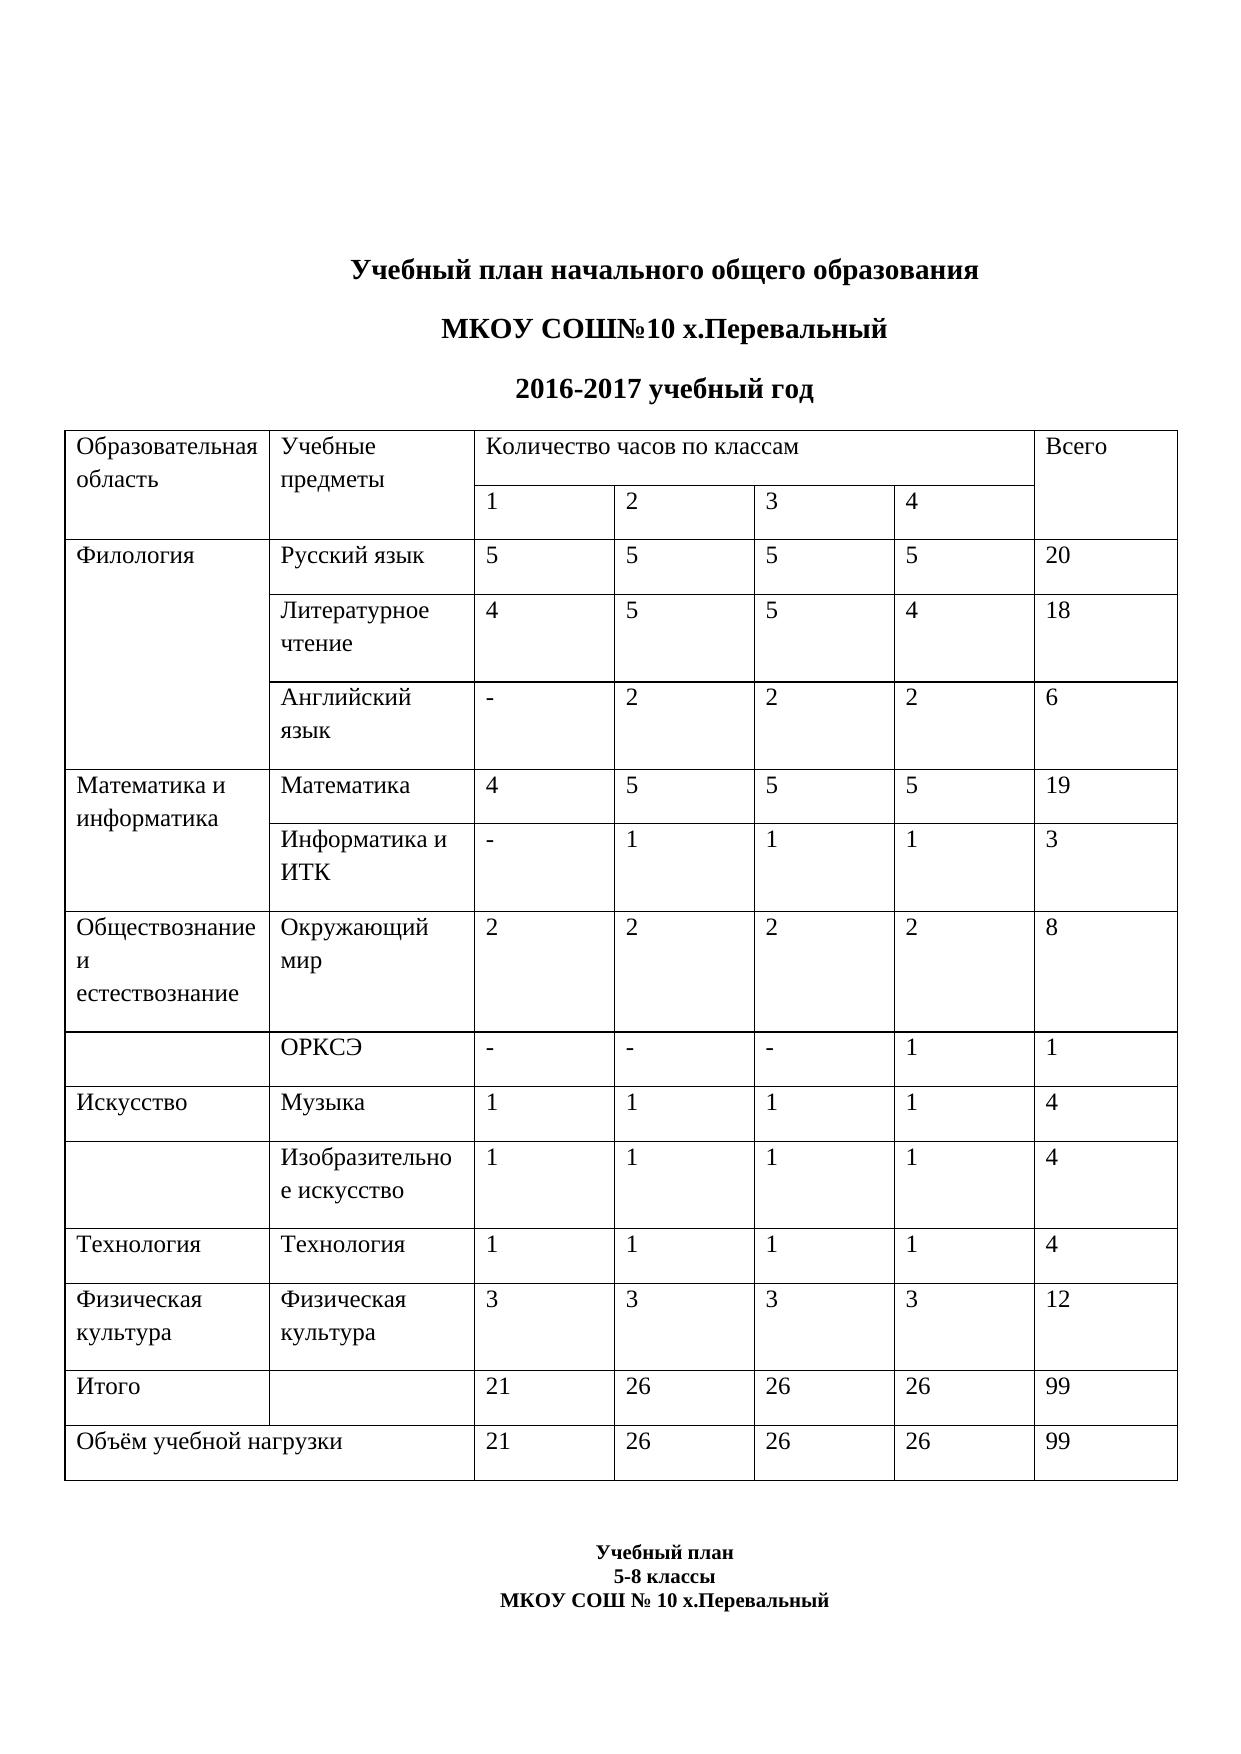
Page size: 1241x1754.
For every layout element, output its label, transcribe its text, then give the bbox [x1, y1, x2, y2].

table_cell 26 [895, 1426, 1034, 1479]
table_cell 3 [895, 1284, 1034, 1370]
table_cell - [615, 1033, 754, 1086]
table_cell Математика [270, 770, 474, 823]
table_cell 4 [895, 486, 1034, 539]
table_cell Математика и информатика [66, 770, 269, 911]
table_cell 18 [1035, 595, 1177, 681]
table_cell - [475, 824, 614, 911]
table_cell 6 [1035, 683, 1177, 769]
table_cell 5 [615, 540, 754, 594]
table_cell Информатика и ИТК [270, 824, 474, 911]
table_cell 1 [755, 1229, 894, 1283]
text Учебный план [177, 1540, 1152, 1564]
table_cell 5 [895, 540, 1034, 594]
table_cell 4 [1035, 1142, 1177, 1228]
table_cell 99 [1035, 1371, 1177, 1425]
table_cell Музыка [270, 1087, 474, 1141]
table_cell 4 [475, 595, 614, 681]
table_cell 5 [475, 540, 614, 594]
table_cell 21 [475, 1426, 614, 1479]
table_cell - [475, 1033, 614, 1086]
table_cell Литературное чтение [270, 595, 474, 681]
table_header Всего [1035, 431, 1177, 539]
table_cell 4 [475, 770, 614, 823]
table_cell 2 [615, 683, 754, 769]
table_cell 4 [1035, 1229, 1177, 1283]
table_cell 2 [615, 486, 754, 539]
table_cell 5 [755, 770, 894, 823]
text 2016-2017 учебный год [177, 371, 1152, 404]
table_cell 26 [755, 1371, 894, 1425]
table_cell 5 [615, 770, 754, 823]
table_cell 21 [475, 1371, 614, 1425]
table_cell 1 [475, 1142, 614, 1228]
table_cell 1 [895, 1033, 1034, 1086]
table_cell Физическая культура [270, 1284, 474, 1370]
table_cell 1 [895, 824, 1034, 911]
table_cell Английский язык [270, 683, 474, 769]
table_cell 26 [615, 1371, 754, 1425]
table_cell 1 [755, 824, 894, 911]
table_cell - [475, 683, 614, 769]
table_cell 99 [1035, 1426, 1177, 1479]
table_cell 2 [895, 912, 1034, 1031]
table_cell 2 [615, 912, 754, 1031]
table_cell Искусство [66, 1087, 269, 1141]
table_cell Физическая культура [66, 1284, 269, 1370]
table_cell 1 [755, 1087, 894, 1141]
table_cell 5 [615, 595, 754, 681]
table_cell 1 [475, 1229, 614, 1283]
text МКОУ СОШ № 10 х.Перевальный [177, 1588, 1152, 1612]
table_cell Русский язык [270, 540, 474, 594]
table_cell 26 [755, 1426, 894, 1479]
table_cell 3 [755, 486, 894, 539]
table_cell Окружающий мир [270, 912, 474, 1031]
table_header Образовательная область [66, 431, 269, 539]
text МКОУ СОШ№10 х.Перевальный [177, 312, 1152, 345]
table_cell 2 [475, 912, 614, 1031]
table_cell Изобразительное искусство [270, 1142, 474, 1228]
table_cell 3 [475, 1284, 614, 1370]
table_cell - [755, 1033, 894, 1086]
table_cell 4 [895, 595, 1034, 681]
table_cell 8 [1035, 912, 1177, 1031]
text Учебный план начального общего образования [177, 252, 1152, 286]
table_cell 5 [755, 595, 894, 681]
table_cell 3 [615, 1284, 754, 1370]
table_cell 1 [615, 1087, 754, 1141]
table_cell 1 [615, 824, 754, 911]
table_cell Итого [66, 1371, 269, 1425]
table_cell 1 [755, 1142, 894, 1228]
table_cell 20 [1035, 540, 1177, 594]
table_cell 1 [895, 1229, 1034, 1283]
table_cell 3 [1035, 824, 1177, 911]
table_cell 2 [755, 683, 894, 769]
table_cell 12 [1035, 1284, 1177, 1370]
table_cell 1 [1035, 1033, 1177, 1086]
table_cell 1 [475, 486, 614, 539]
table_cell 5 [895, 770, 1034, 823]
table_cell 26 [615, 1426, 754, 1479]
table_cell Технология [66, 1229, 269, 1283]
table_cell 2 [755, 912, 894, 1031]
table_cell 4 [1035, 1087, 1177, 1141]
table_header Количество часов по классам [475, 431, 1034, 485]
table_cell 1 [475, 1087, 614, 1141]
table_cell ОРКСЭ [270, 1033, 474, 1086]
table_cell 26 [895, 1371, 1034, 1425]
table_cell Обществознание и естествознание [66, 912, 269, 1031]
table_cell Объём учебной нагрузки [66, 1426, 474, 1479]
table_cell 3 [755, 1284, 894, 1370]
table_cell 2 [895, 683, 1034, 769]
table_header Учебные предметы [270, 431, 474, 539]
table_cell 1 [615, 1142, 754, 1228]
table_cell 19 [1035, 770, 1177, 823]
table_cell 1 [895, 1142, 1034, 1228]
table_cell [66, 1033, 269, 1086]
table_cell 5 [755, 540, 894, 594]
table_cell [270, 1371, 474, 1425]
table_cell [66, 1142, 269, 1228]
text 5-8 классы [177, 1564, 1152, 1588]
table_cell 1 [895, 1087, 1034, 1141]
table_cell Технология [270, 1229, 474, 1283]
table_cell Филология [66, 540, 269, 769]
table_cell 1 [615, 1229, 754, 1283]
